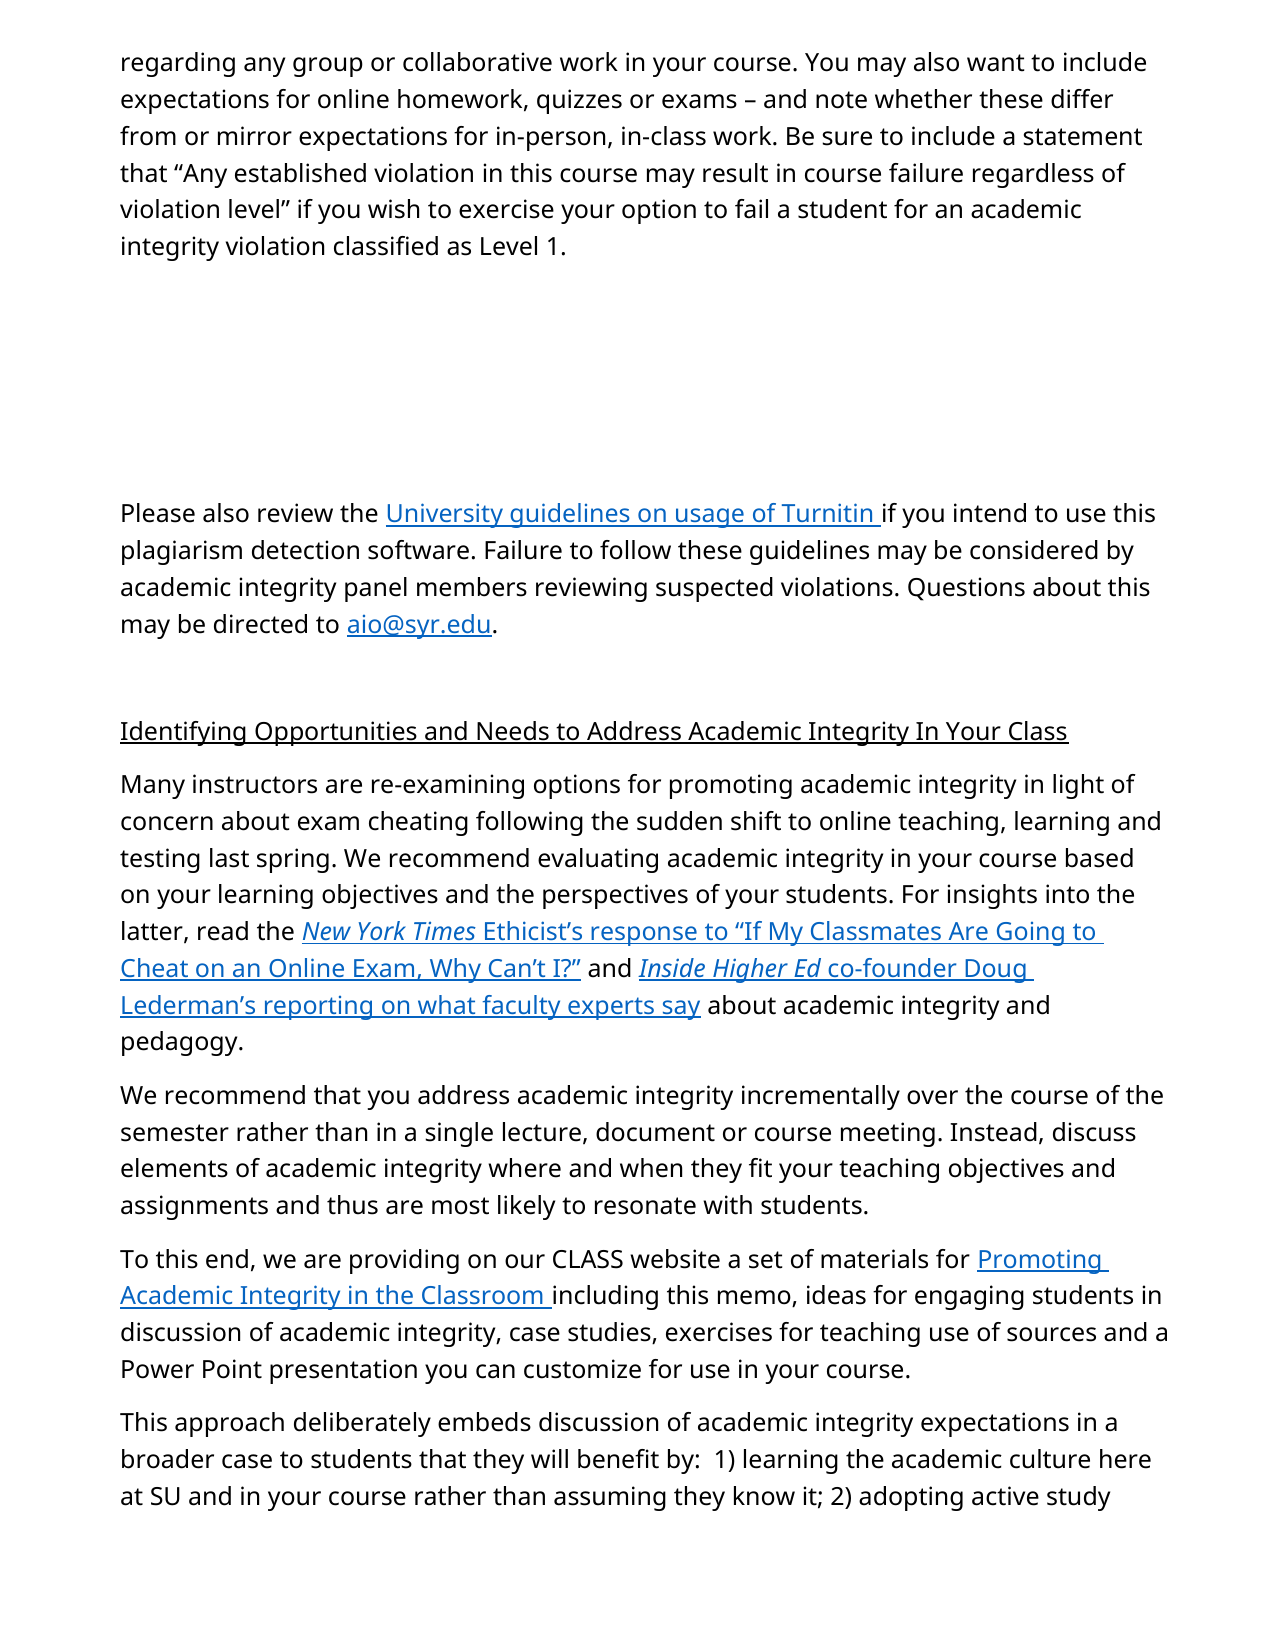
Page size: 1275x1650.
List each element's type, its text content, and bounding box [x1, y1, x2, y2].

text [120, 1405, 1170, 1513]
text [120, 45, 1170, 263]
text We recommend that you address academic integrity incrementally over the course of the semester rather than in a single lecture, document or course meeting. Instead, discuss elements of academic integrity where and when they fit your teaching objectives and assignments and thus are most likely to resonate with students. [120, 1077, 1170, 1222]
text Identifying Opportunities and Needs to Address Academic Integrity In Your Class [120, 713, 1170, 747]
text Please also review the University guidelines on usage of Turnitin if you intend to use this plagiarism detection software. Failure to follow these guidelines may be considered by academic integrity panel members reviewing suspected violations. Questions about this may be directed to aio@syr.edu. [120, 496, 1170, 640]
text Many instructors are re-examining options for promoting academic integrity in light of concern about exam cheating following the sudden shift to online teaching, learning and testing last spring. We recommend evaluating academic integrity in your course based on your learning objectives and the perspectives of your students. For insights into the latter, read the New York Times Ethicist’s response to “If My Classmates Are Going to Cheat on an Online Exam, Why Can’t I?” and Inside Higher Ed co-founder Doug Lederman’s reporting on what faculty experts say about academic integrity and pedagogy. [120, 767, 1170, 1058]
text To this end, we are providing on our CLASS website a set of materials for Promoting Academic Integrity in the Classroom including this memo, ideas for engaging students in discussion of academic integrity, case studies, exercises for teaching use of sources and a Power Point presentation you can customize for use in your course. [120, 1241, 1170, 1386]
